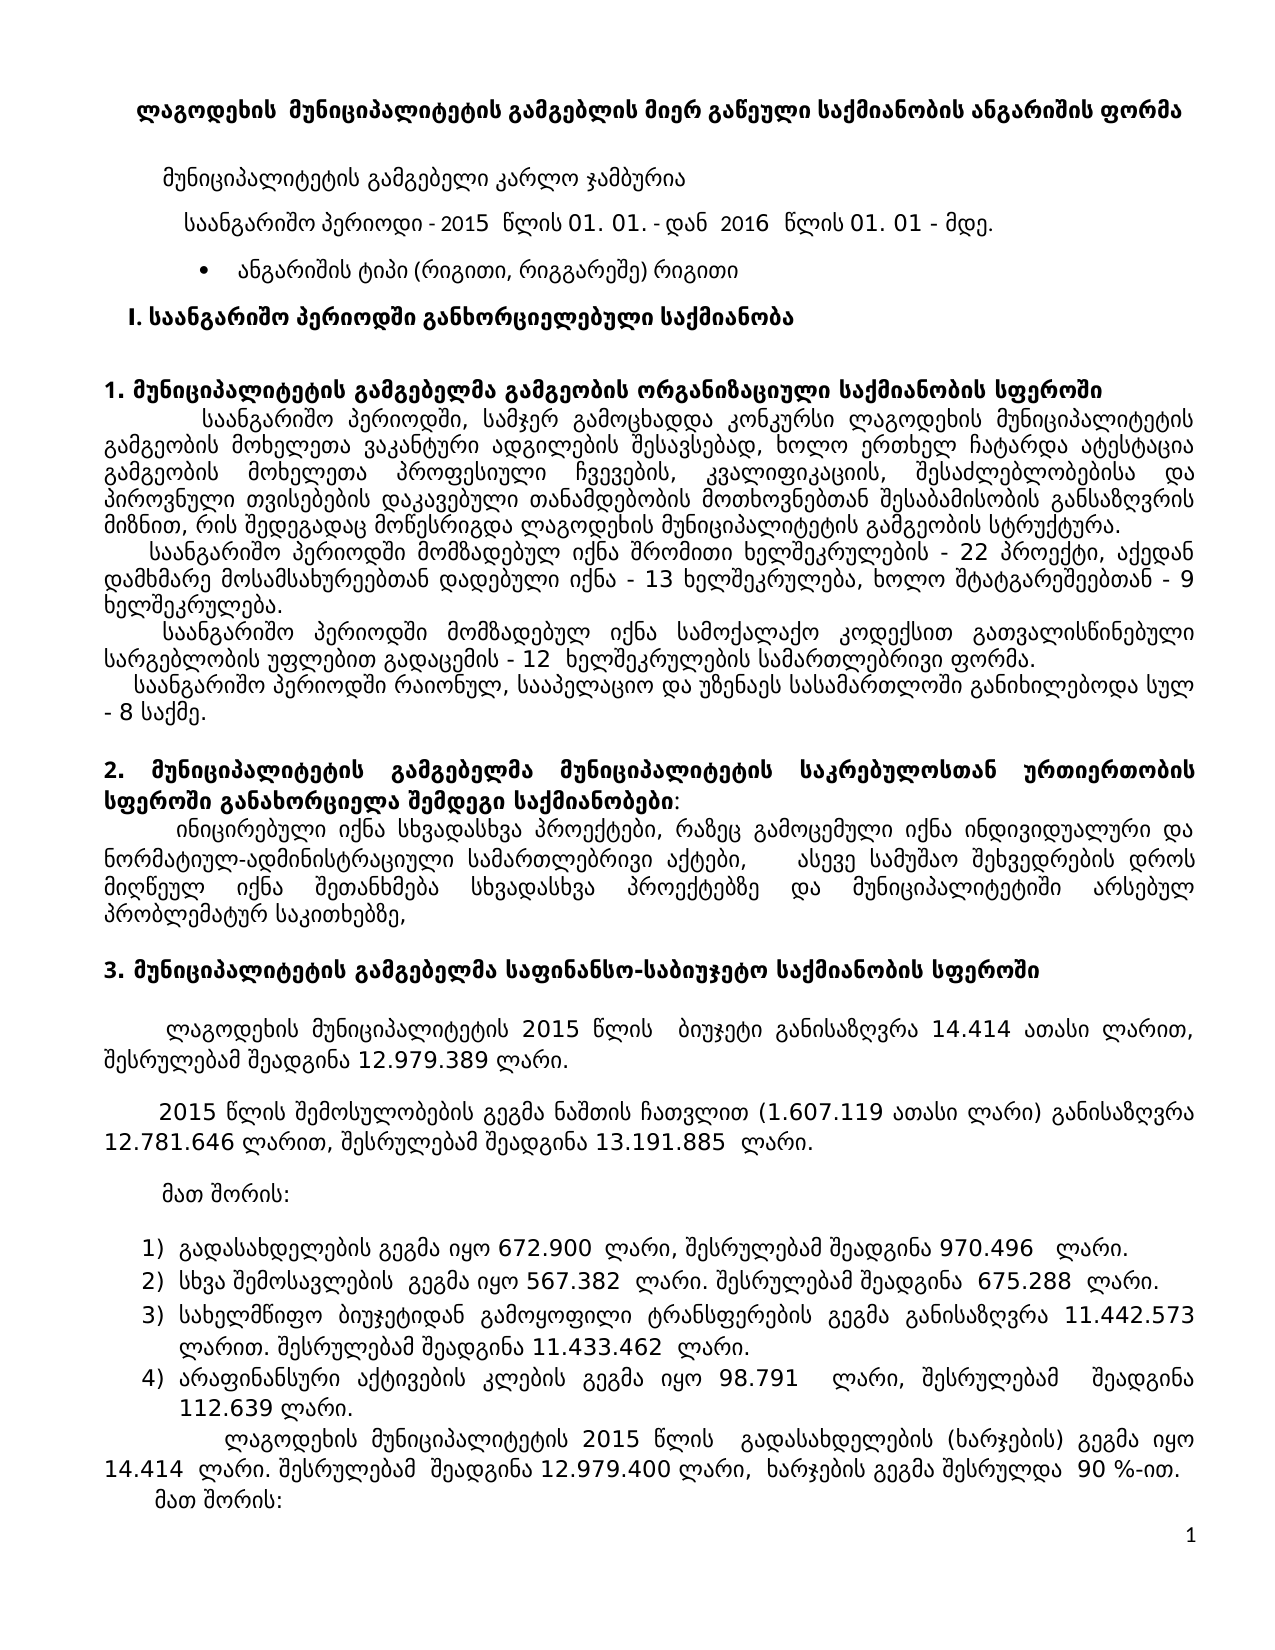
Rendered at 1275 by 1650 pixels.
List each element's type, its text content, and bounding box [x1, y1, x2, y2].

list ლაგოდეხის მუნიციპალიტეტის 2015 წლის გადასახდელების (ხარჯების) გეგმა იყო 14.414 ლარი. შესრულებამ შეადგინა 12.979.400 ლარი, ხარჯების გეგმა შესრულდა 90 %-ით. [103, 1426, 1196, 1483]
list ანგარიშის ტიპი (რიგითი, რიგგარეშე) რიგითი [200, 254, 1196, 285]
list სხვა შემოსავლების გეგმა იყო 567.382 ლარი. შესრულებამ შეადგინა 675.288 ლარი. [141, 1268, 1196, 1295]
text 3. მუნიციპალიტეტის გამგებელმა საფინანსო-საბიუჯეტო საქმიანობის სფეროში [103, 954, 1196, 985]
text ლაგოდეხის მუნიციპალიტეტის 2015 წლის ბიუჯეტი განისაზღვრა 14.414 ათასი ლარით, შესრულებამ შეადგინა 12.979.389 ლარი. [103, 1017, 1196, 1074]
text მათ შორის: [103, 1181, 1196, 1207]
text საანგარიშო პერიოდი - 2015 წლის 01. 01. - დან 2016 წლის 01. 01 - მდე. [103, 207, 1196, 238]
list მათ შორის: [103, 1487, 1196, 1514]
text 1. მუნიციპალიტეტის გამგებელმა გამგეობის ორგანიზაციული საქმიანობის სფეროში [103, 374, 1196, 406]
list სახელმწიფო ბიუჯეტიდან გამოყოფილი ტრანსფერების გეგმა განისაზღვრა 11.442.573 ლარით. შესრულებამ შეადგინა 11.433.462 ლარი. [141, 1299, 1196, 1361]
text ინიცირებული იქნა სხვადასხვა პროექტები, რაზეც გამოცემული იქნა ინდივიდუალური და ნორმატიულ-ადმინისტრაციული სამართლებრივი აქტები, ასევე სამუშაო შეხვედრების დროს მიღწეულ იქნა შეთანხმება სხვადასხვა პროექტებზე და მუნიციპალიტეტიში არსებულ პრობლემატურ საკითხებზე, [103, 816, 1196, 927]
text საანგარიშო პერიოდში მომზადებულ იქნა შრომითი ხელშეკრულების - 22 პროექტი, აქედან დამხმარე მოსამსახურეებთან დადებული იქნა - 13 ხელშეკრულება, ხოლო შტატგარეშეებთან - 9 ხელშეკრულება. [103, 539, 1196, 619]
text 2015 წლის შემოსულობების გეგმა ნაშთის ჩათვლით (1.607.119 ათასი ლარი) განისაზღვრა 12.781.646 ლარით, შესრულებამ შეადგინა 13.191.885 ლარი. [103, 1099, 1196, 1156]
text საანგარიშო პერიოდში, სამჯერ გამოცხადდა კონკურსი ლაგოდეხის მუნიციპალიტეტის გამგეობის მოხელეთა ვაკანტური ადგილების შესავსებად, ხოლო ერთხელ ჩატარდა ატესტაცია გამგეობის მოხელეთა პროფესიული ჩვევების, კვალიფიკაციის, შესაძლებლობებისა და პიროვნული თვისებების დაკავებული თანამდებობის მოთხოვნებთან შესაბამისობის განსაზღვრის მიზნით, რის შედეგადაც მოწესრიგდა ლაგოდეხის მუნიციპალიტეტის გამგეობის სტრუქტურა. [103, 406, 1196, 539]
text მუნიციპალიტეტის გამგებელი კარლო ჯამბურია [103, 165, 1196, 192]
text საანგარიშო პერიოდში მომზადებულ იქნა სამოქალაქო კოდექსით გათვალისწინებული სარგებლობის უფლებით გადაცემის - 12 ხელშეკრულების სამართლებრივი ფორმა. [103, 619, 1196, 672]
text ლაგოდეხის მუნიციპალიტეტის გამგებლის მიერ გაწეული საქმიანობის ანგარიშის ფორმა [103, 94, 1196, 125]
list არაფინანსური აქტივების კლების გეგმა იყო 98.791 ლარი, შესრულებამ შეადგინა 112.639 ლარი. [141, 1365, 1196, 1422]
text საანგარიშო პერიოდში რაიონულ, სააპელაციო და უზენაეს სასამართლოში განიხილებოდა სულ - 8 საქმე. [103, 672, 1196, 726]
text 2. მუნიციპალიტეტის გამგებელმა მუნიციპალიტეტის საკრებულოსთან ურთიერთობის სფეროში განახორციელა შემდეგი საქმიანობები: [103, 754, 1196, 816]
list გადასახდელების გეგმა იყო 672.900 ლარი, შესრულებამ შეადგინა 970.496 ლარი. [141, 1232, 1196, 1263]
text I. საანგარიშო პერიოდში განხორციელებული საქმიანობა [103, 301, 1196, 332]
